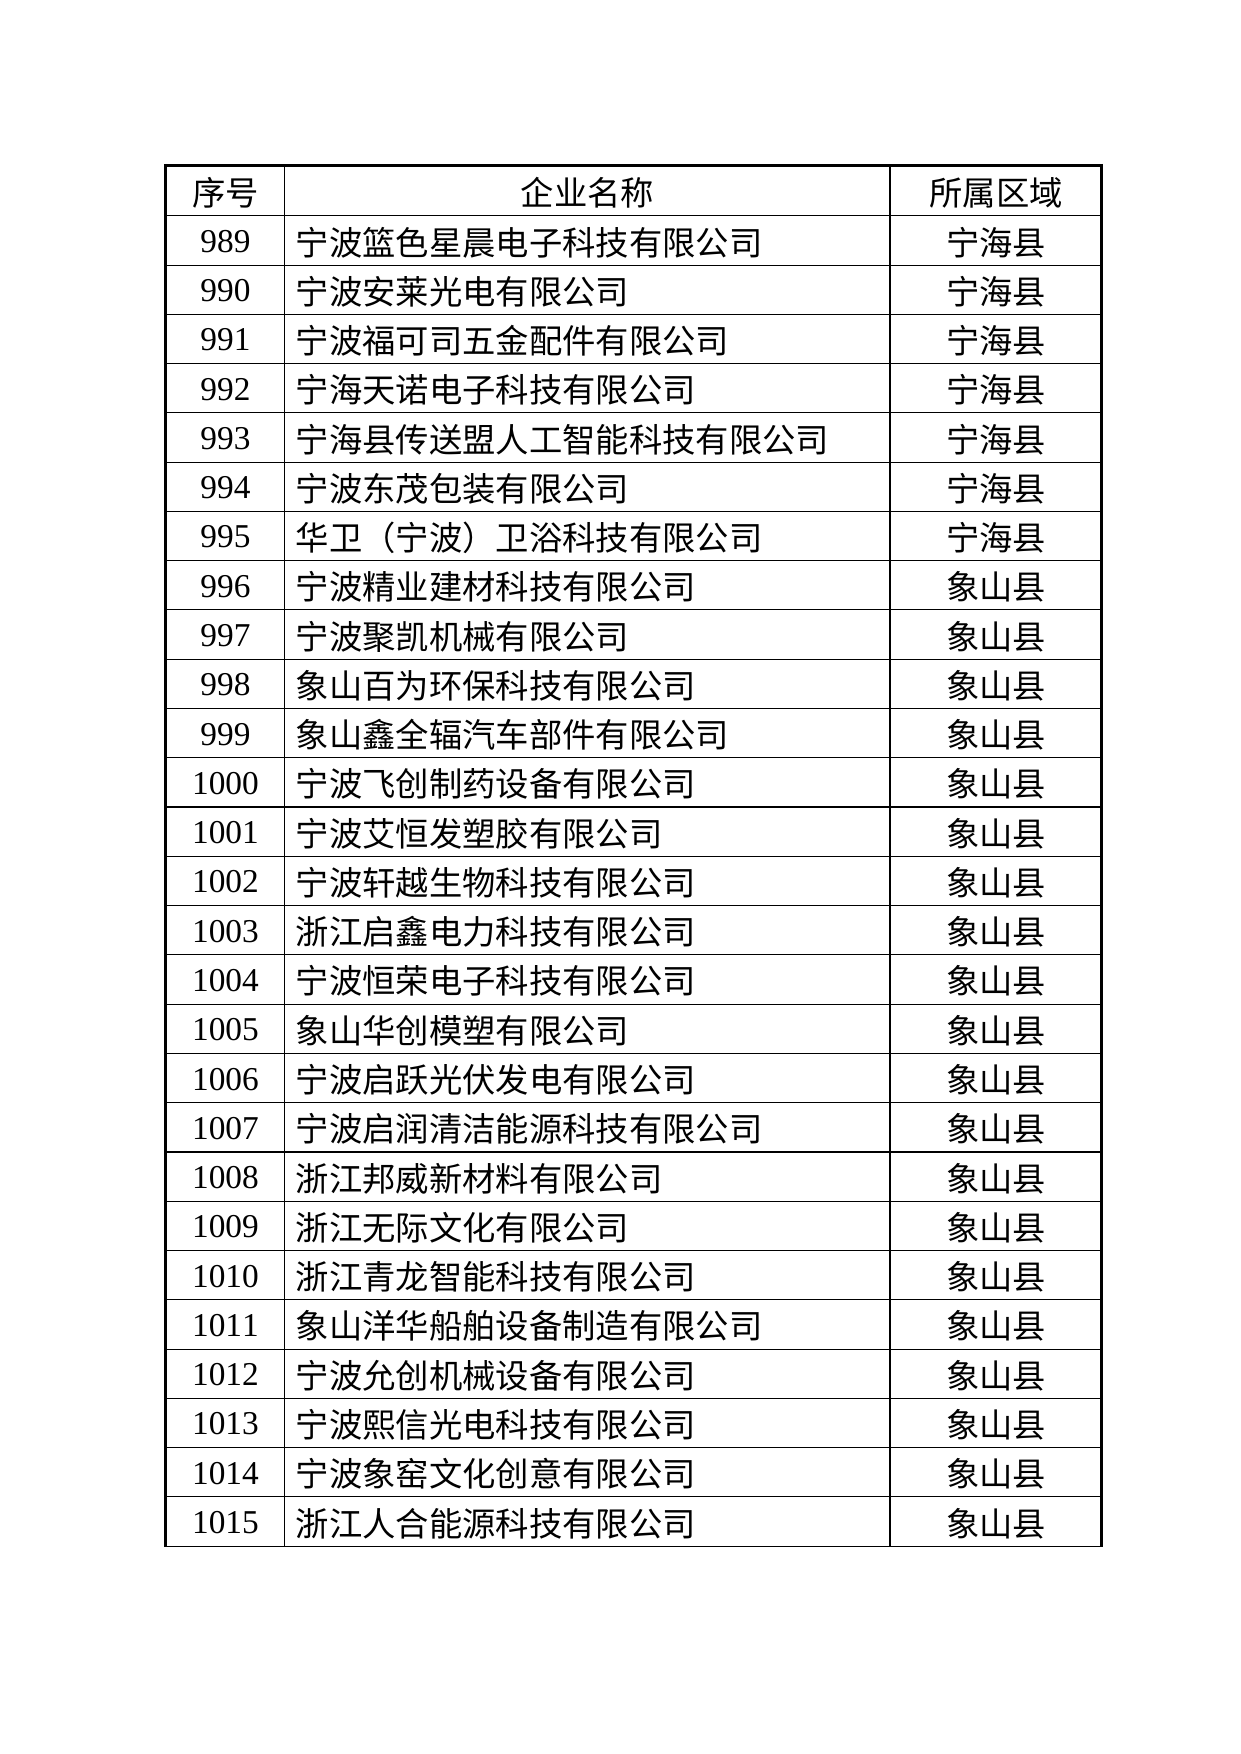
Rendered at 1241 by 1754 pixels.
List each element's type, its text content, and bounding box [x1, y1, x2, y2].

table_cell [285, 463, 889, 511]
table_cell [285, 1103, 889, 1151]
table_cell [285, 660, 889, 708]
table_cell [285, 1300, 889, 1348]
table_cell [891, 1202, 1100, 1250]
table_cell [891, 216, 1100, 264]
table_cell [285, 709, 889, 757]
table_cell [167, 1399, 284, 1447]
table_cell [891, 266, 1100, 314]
table_header 序号 [167, 167, 284, 215]
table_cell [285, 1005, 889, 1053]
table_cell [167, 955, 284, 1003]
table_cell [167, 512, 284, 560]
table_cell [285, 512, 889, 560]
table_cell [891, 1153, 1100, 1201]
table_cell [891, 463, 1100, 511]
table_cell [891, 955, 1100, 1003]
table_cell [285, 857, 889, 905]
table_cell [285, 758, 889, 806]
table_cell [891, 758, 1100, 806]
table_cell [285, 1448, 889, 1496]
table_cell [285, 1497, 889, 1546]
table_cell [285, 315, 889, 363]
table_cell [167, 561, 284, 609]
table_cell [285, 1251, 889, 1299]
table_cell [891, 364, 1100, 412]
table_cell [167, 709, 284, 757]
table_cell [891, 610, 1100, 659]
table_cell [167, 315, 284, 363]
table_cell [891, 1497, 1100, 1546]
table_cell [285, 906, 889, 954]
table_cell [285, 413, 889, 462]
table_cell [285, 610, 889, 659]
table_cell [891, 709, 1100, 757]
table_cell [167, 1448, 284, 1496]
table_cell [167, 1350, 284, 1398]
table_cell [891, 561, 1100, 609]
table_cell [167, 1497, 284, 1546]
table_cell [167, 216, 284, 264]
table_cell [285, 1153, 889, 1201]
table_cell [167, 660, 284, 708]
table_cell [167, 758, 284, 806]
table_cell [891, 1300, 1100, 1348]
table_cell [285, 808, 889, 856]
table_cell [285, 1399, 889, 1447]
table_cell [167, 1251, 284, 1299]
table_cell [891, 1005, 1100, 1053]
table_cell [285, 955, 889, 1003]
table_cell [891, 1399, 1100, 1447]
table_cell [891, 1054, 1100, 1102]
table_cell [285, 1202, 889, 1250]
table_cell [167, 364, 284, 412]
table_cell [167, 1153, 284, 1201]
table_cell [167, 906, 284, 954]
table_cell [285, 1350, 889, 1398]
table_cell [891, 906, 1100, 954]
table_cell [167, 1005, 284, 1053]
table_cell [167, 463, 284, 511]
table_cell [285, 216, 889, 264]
table_header 所属区域 [891, 167, 1100, 215]
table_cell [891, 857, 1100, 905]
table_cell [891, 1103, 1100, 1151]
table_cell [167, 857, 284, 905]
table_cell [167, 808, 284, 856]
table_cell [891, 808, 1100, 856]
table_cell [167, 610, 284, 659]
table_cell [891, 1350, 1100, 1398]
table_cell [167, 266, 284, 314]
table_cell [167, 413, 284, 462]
table_header 企业名称 [285, 167, 889, 215]
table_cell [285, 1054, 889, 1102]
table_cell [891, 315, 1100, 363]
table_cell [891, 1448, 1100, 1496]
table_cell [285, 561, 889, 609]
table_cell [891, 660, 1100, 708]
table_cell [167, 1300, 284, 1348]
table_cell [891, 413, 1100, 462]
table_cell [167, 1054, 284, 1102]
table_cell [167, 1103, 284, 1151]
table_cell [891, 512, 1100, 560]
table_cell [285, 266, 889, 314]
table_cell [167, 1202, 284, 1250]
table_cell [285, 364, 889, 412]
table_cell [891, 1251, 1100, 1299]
